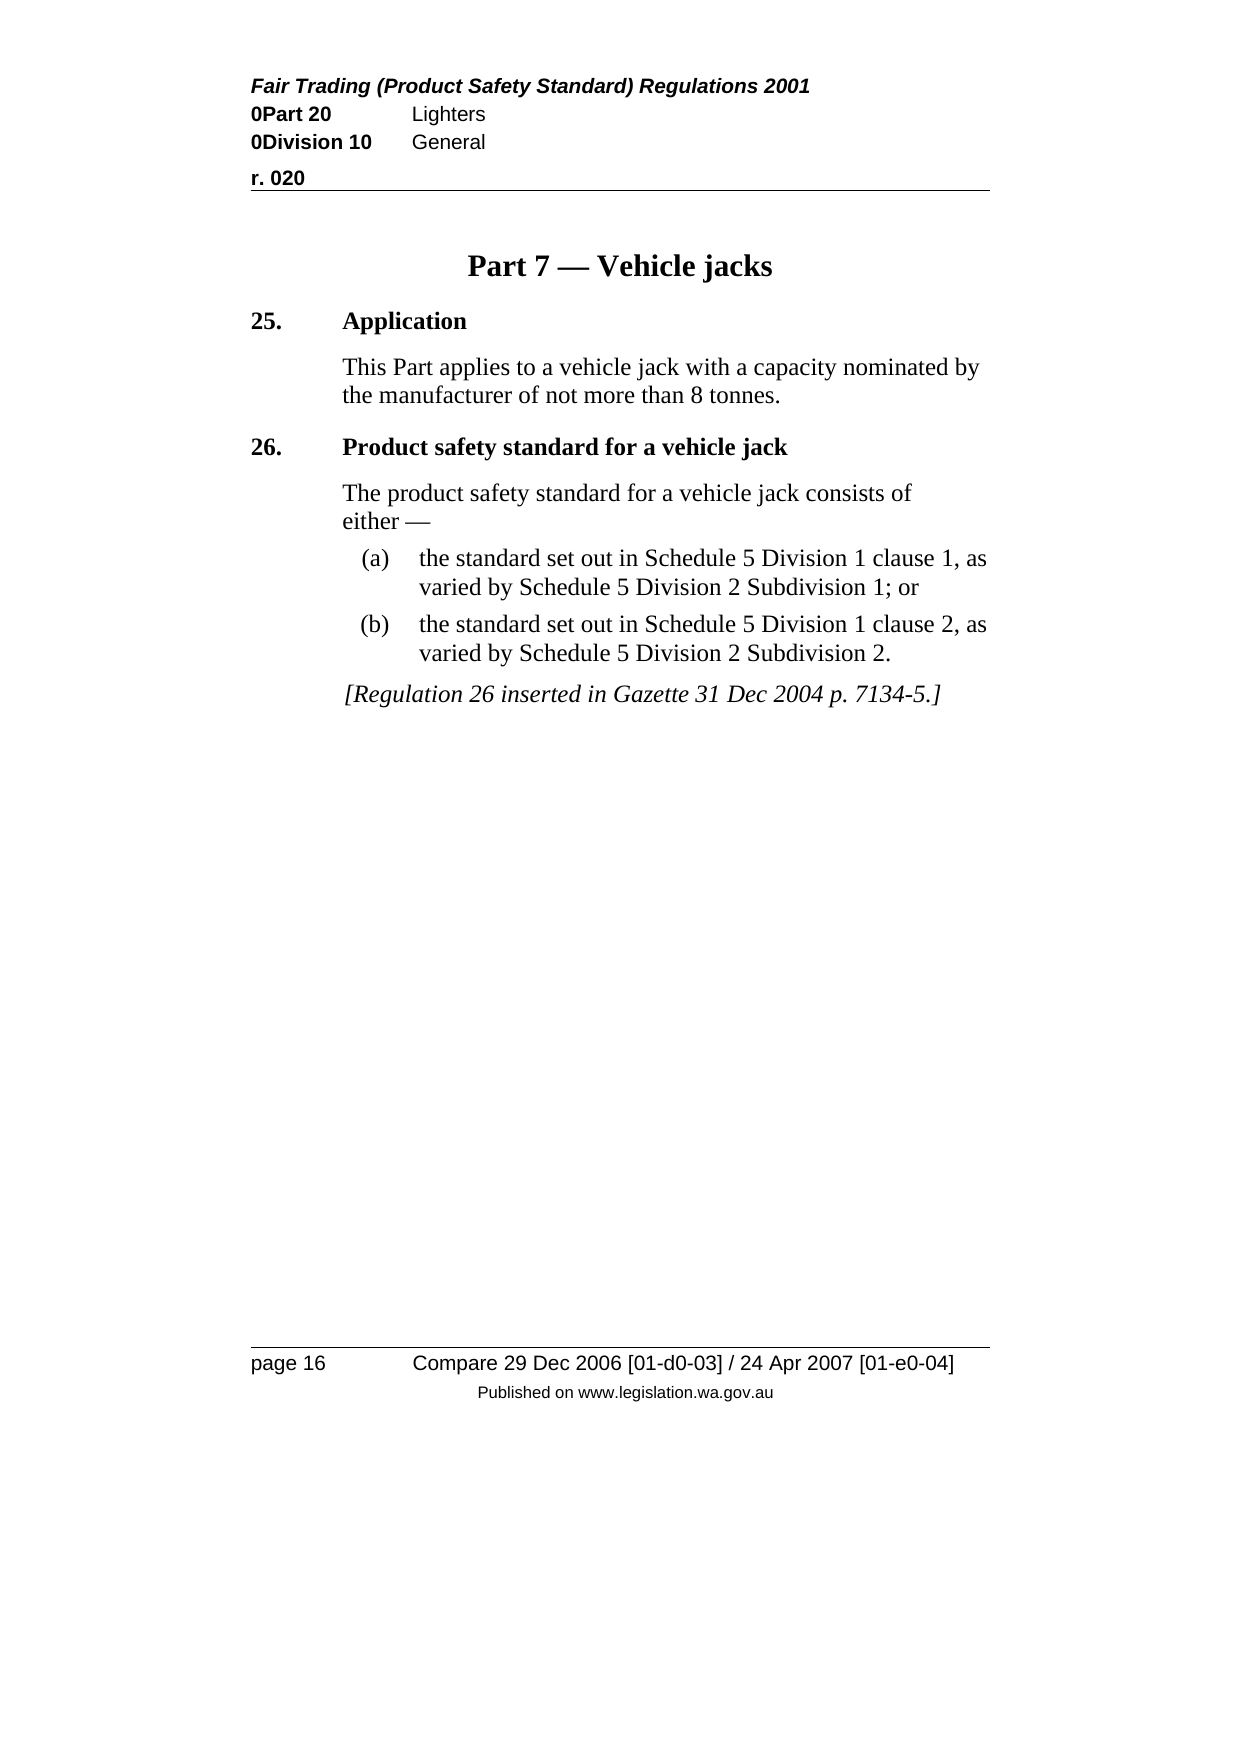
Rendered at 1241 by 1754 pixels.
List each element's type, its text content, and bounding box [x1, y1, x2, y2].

text (a) the standard set out in Schedule 5 Division 1 clause 1, as varied by Schedule 5 Division 2 Subdivision 1; or [251, 543, 990, 601]
text (b) the standard set out in Schedule 5 Division 1 clause 2, as varied by Schedule 5 Division 2 Subdivision 2. [251, 609, 990, 667]
text This Part applies to a vehicle jack with a capacity nominated by the manufacturer of not more than 8 tonnes. [251, 352, 990, 409]
subtitle Part 7 — Vehicle jacks [251, 247, 990, 283]
subtitle 26. Product safety standard for a vehicle jack [251, 432, 990, 461]
text The product safety standard for a vehicle jack consists of either — [251, 478, 990, 535]
subtitle 25. Application [251, 306, 990, 335]
text [Regulation 26 inserted in Gazette 31 Dec 2004 p. 7134-5.] [251, 679, 990, 708]
